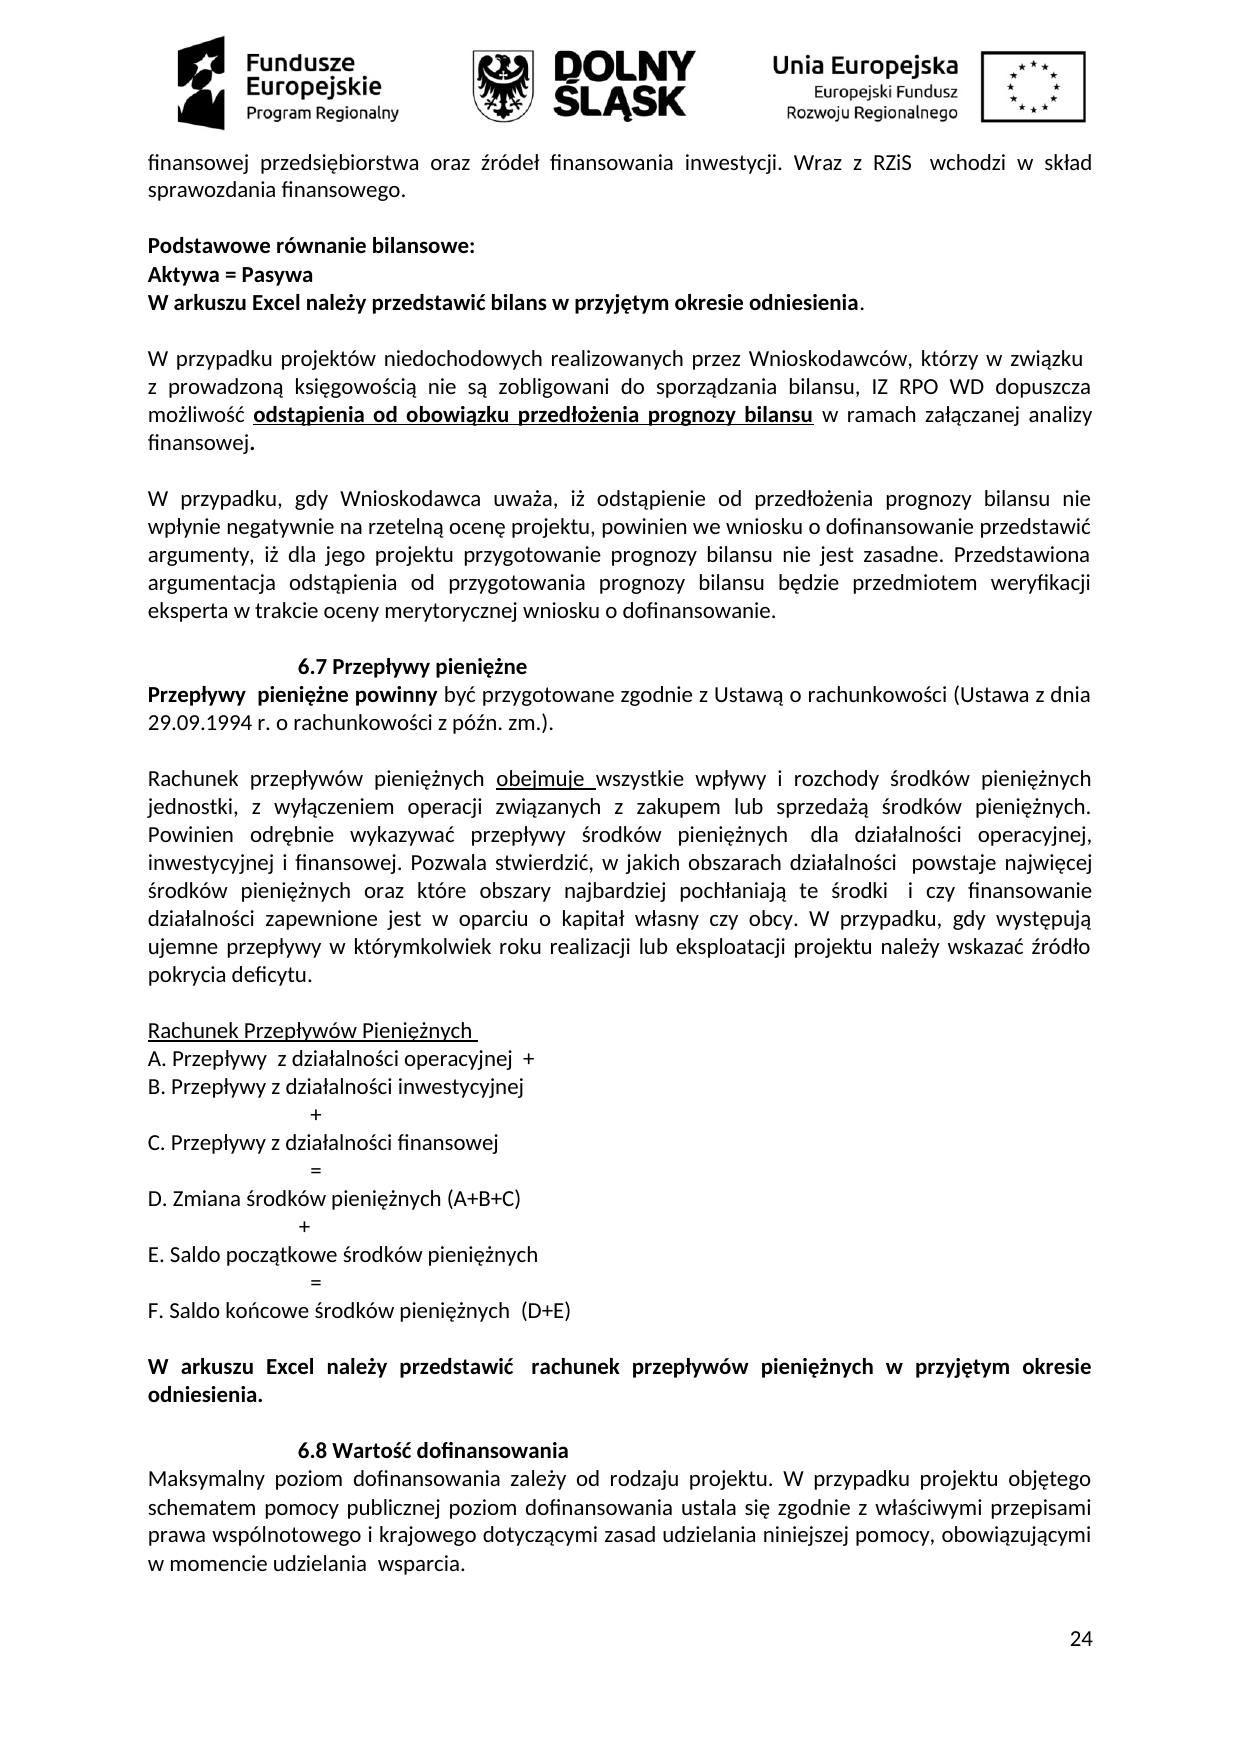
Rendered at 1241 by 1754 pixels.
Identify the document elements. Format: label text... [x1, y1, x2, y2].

text D. Zmiana środków pieniężnych (A+B+C) [148, 1184, 1093, 1212]
text Maksymalny poziom dofinansowania zależy od rodzaju projektu. W przypadku projektu objętego schematem pomocy publicznej poziom dofinansowania ustala się zgodnie z właściwymi przepisami prawa wspólnotowego i krajowego dotyczącymi zasad udzielania niniejszej pomocy, obowiązującymi w momencie udzielania wsparcia. [148, 1464, 1093, 1577]
text + [148, 1100, 1093, 1128]
text = [148, 1156, 1093, 1184]
text = [148, 1268, 1093, 1296]
text + [148, 1212, 1093, 1240]
text W przypadku projektów niedochodowych realizowanych przez Wnioskodawców, którzy w związku z prowadzoną księgowością nie są zobligowani do sporządzania bilansu, IZ RPO WD dopuszcza możliwość odstąpienia od obowiązku przedłożenia prognozy bilansu w ramach załączanej analizy finansowej. [148, 344, 1093, 456]
text W arkuszu Excel należy przedstawić rachunek przepływów pieniężnych w przyjętym okresie odniesienia. [148, 1352, 1093, 1408]
text Aktywa = Pasywa [148, 260, 1093, 288]
text C. Przepływy z działalności finansowej [148, 1128, 1093, 1156]
text Przepływy pieniężne powinny być przygotowane zgodnie z Ustawą o rachunkowości (Ustawa z dnia 29.09.1994 r. o rachunkowości z późn. zm.). [148, 680, 1093, 736]
text W arkuszu Excel należy przedstawić bilans w przyjętym okresie odniesienia. [148, 288, 1093, 316]
text 6.7 Przepływy pieniężne [298, 652, 1093, 680]
picture [177, 29, 1086, 142]
text W przypadku, gdy Wnioskodawca uważa, iż odstąpienie od przedłożenia prognozy bilansu nie wpłynie negatywnie na rzetelną ocenę projektu, powinien we wniosku o dofinansowanie przedstawić argumenty, iż dla jego projektu przygotowanie prognozy bilansu nie jest zasadne. Przedstawiona argumentacja odstąpienia od przygotowania prognozy bilansu będzie przedmiotem weryfikacji eksperta w trakcie oceny merytorycznej wniosku o dofinansowanie. [148, 484, 1093, 624]
text 6.8 Wartość dofinansowania [298, 1437, 1093, 1464]
text B. Przepływy z działalności inwestycyjnej [148, 1072, 1093, 1100]
text E. Saldo początkowe środków pieniężnych [148, 1240, 1093, 1268]
text Podstawowe równanie bilansowe: [148, 232, 1093, 260]
text A. Przepływy z działalności operacyjnej + [148, 1044, 1093, 1072]
text Rachunek przepływów pieniężnych obejmuje wszystkie wpływy i rozchody środków pieniężnych jednostki, z wyłączeniem operacji związanych z zakupem lub sprzedażą środków pieniężnych. Powinien odrębnie wykazywać przepływy środków pieniężnych dla działalności operacyjnej, inwestycyjnej i finansowej. Pozwala stwierdzić, w jakich obszarach działalności powstaje najwięcej środków pieniężnych oraz które obszary najbardziej pochłaniają te środki i czy finansowanie działalności zapewnione jest w oparciu o kapitał własny czy obcy. W przypadku, gdy występują ujemne przepływy w którymkolwiek roku realizacji lub eksploatacji projektu należy wskazać źródło pokrycia deficytu. [148, 764, 1093, 988]
text F. Saldo końcowe środków pieniężnych (D+E) [148, 1296, 1093, 1324]
text Rachunek Przepływów Pieniężnych [148, 1016, 1093, 1044]
